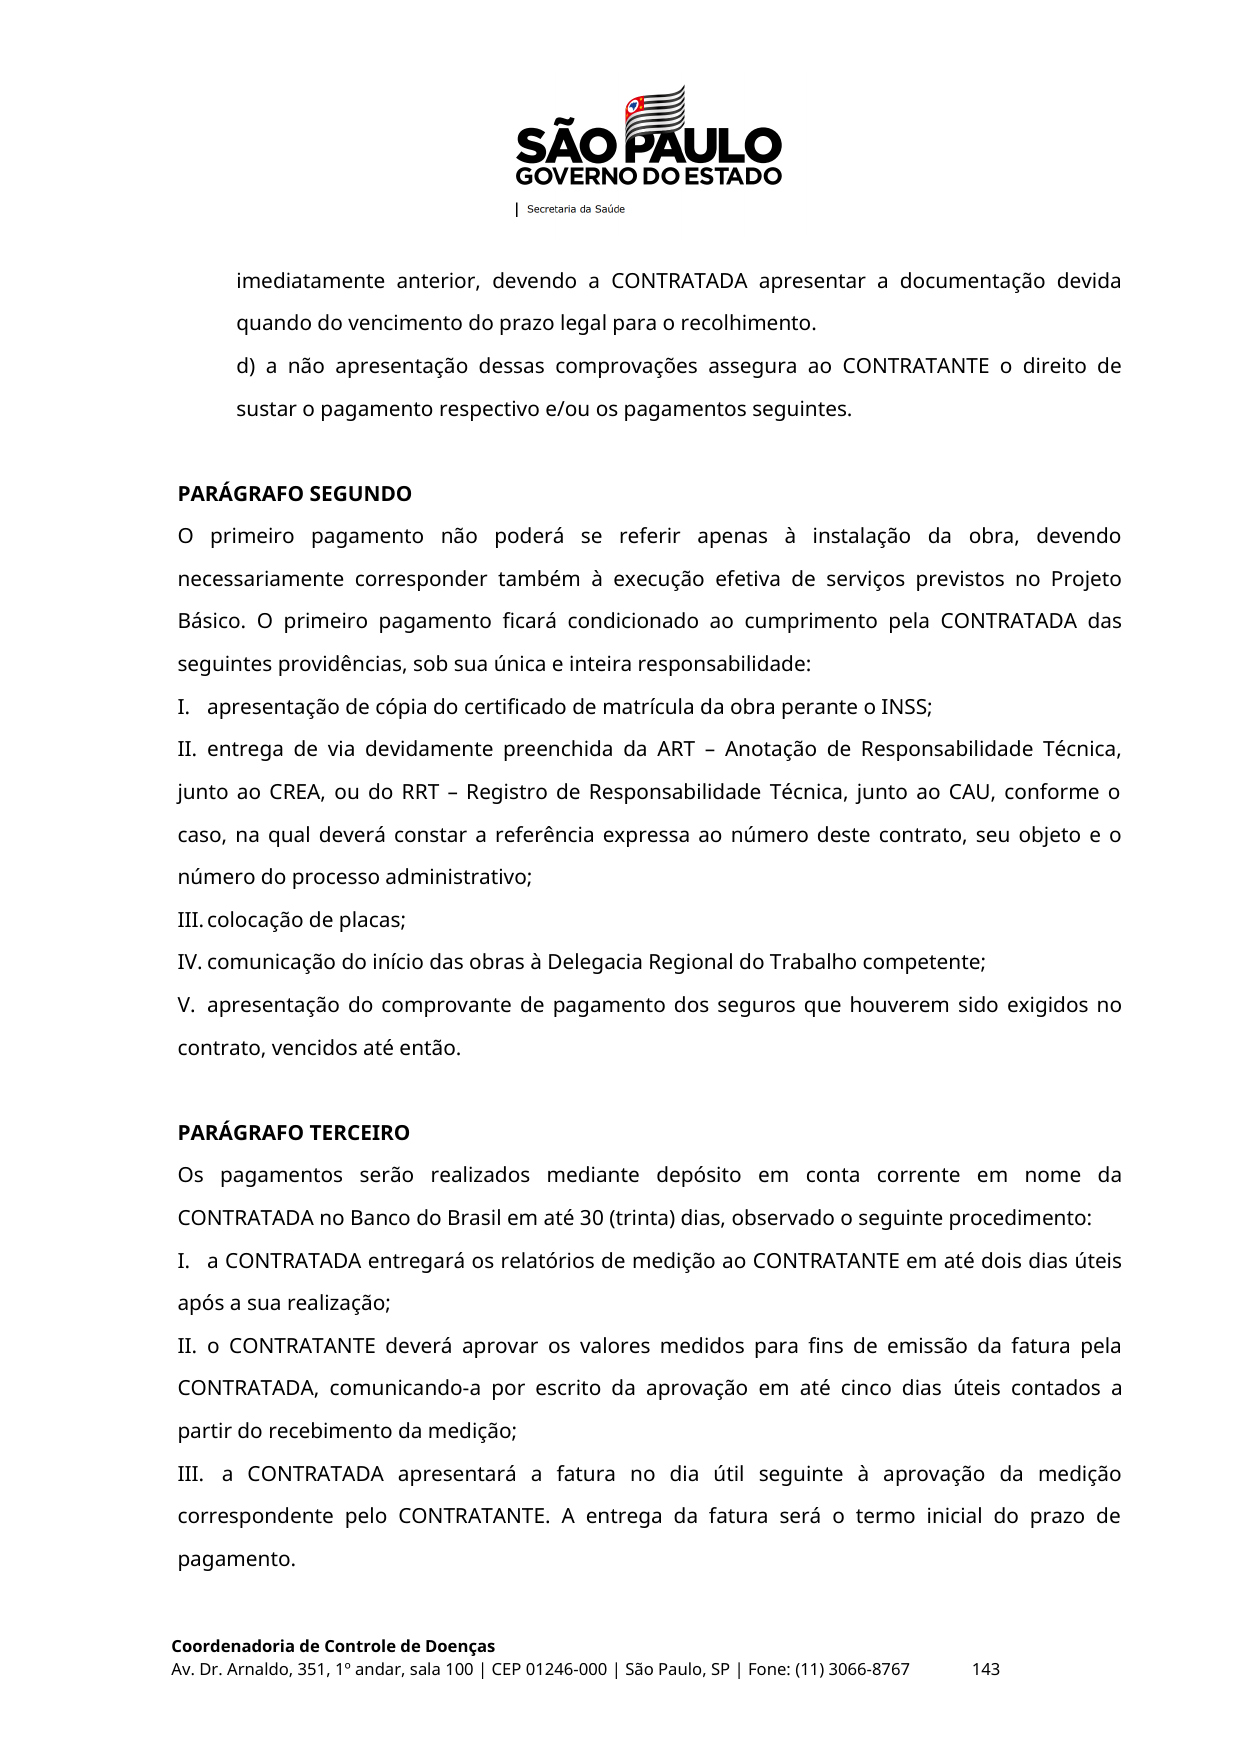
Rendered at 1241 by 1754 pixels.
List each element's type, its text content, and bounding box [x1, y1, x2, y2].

list entrega de via devidamente preenchida da ART – Anotação de Responsabilidade Técnica, junto ao CREA, ou do RRT – Registro de Responsabilidade Técnica, junto ao CAU, conforme o caso, na qual deverá constar a referência expressa ao número deste contrato, seu objeto e o número do processo administrativo; [177, 734, 1123, 891]
text d) a não apresentação dessas comprovações assegura ao CONTRATANTE o direito de sustar o pagamento respectivo e/ou os pagamentos seguintes. [236, 351, 1123, 422]
list a CONTRATADA entregará os relatórios de medição ao CONTRATANTE em até dois dias úteis após a sua realização; [177, 1246, 1123, 1317]
text O primeiro pagamento não poderá se referir apenas à instalação da obra, devendo necessariamente corresponder também à execução efetiva de serviços previstos no Projeto Básico. O primeiro pagamento ficará condicionado ao cumprimento pela CONTRATADA das seguintes providências, sob sua única e inteira responsabilidade: [177, 521, 1123, 678]
list apresentação de cópia do certificado de matrícula da obra perante o INSS; [177, 692, 1123, 720]
list colocação de placas; [177, 905, 1123, 933]
picture [493, 73, 807, 237]
list apresentação do comprovante de pagamento dos seguros que houverem sido exigidos no contrato, vencidos até então. [177, 990, 1123, 1061]
list a CONTRATADA apresentará a fatura no dia útil seguinte à aprovação da medição correspondente pelo CONTRATANTE. A entrega da fatura será o termo inicial do prazo de pagamento. [177, 1459, 1123, 1572]
list o CONTRATANTE deverá aprovar os valores medidos para fins de emissão da fatura pela CONTRATADA, comunicando-a por escrito da aprovação em até cinco dias úteis contados a partir do recebimento da medição; [177, 1331, 1123, 1444]
list comunicação do início das obras à Delegacia Regional do Trabalho competente; [177, 947, 1123, 976]
text PARÁGRAFO TERCEIRO [177, 1118, 1123, 1146]
text PARÁGRAFO SEGUNDO [177, 479, 1123, 507]
text Os pagamentos serão realizados mediante depósito em conta corrente em nome da CONTRATADA no Banco do Brasil em até 30 (trinta) dias, observado o seguinte procedimento: [177, 1161, 1123, 1232]
